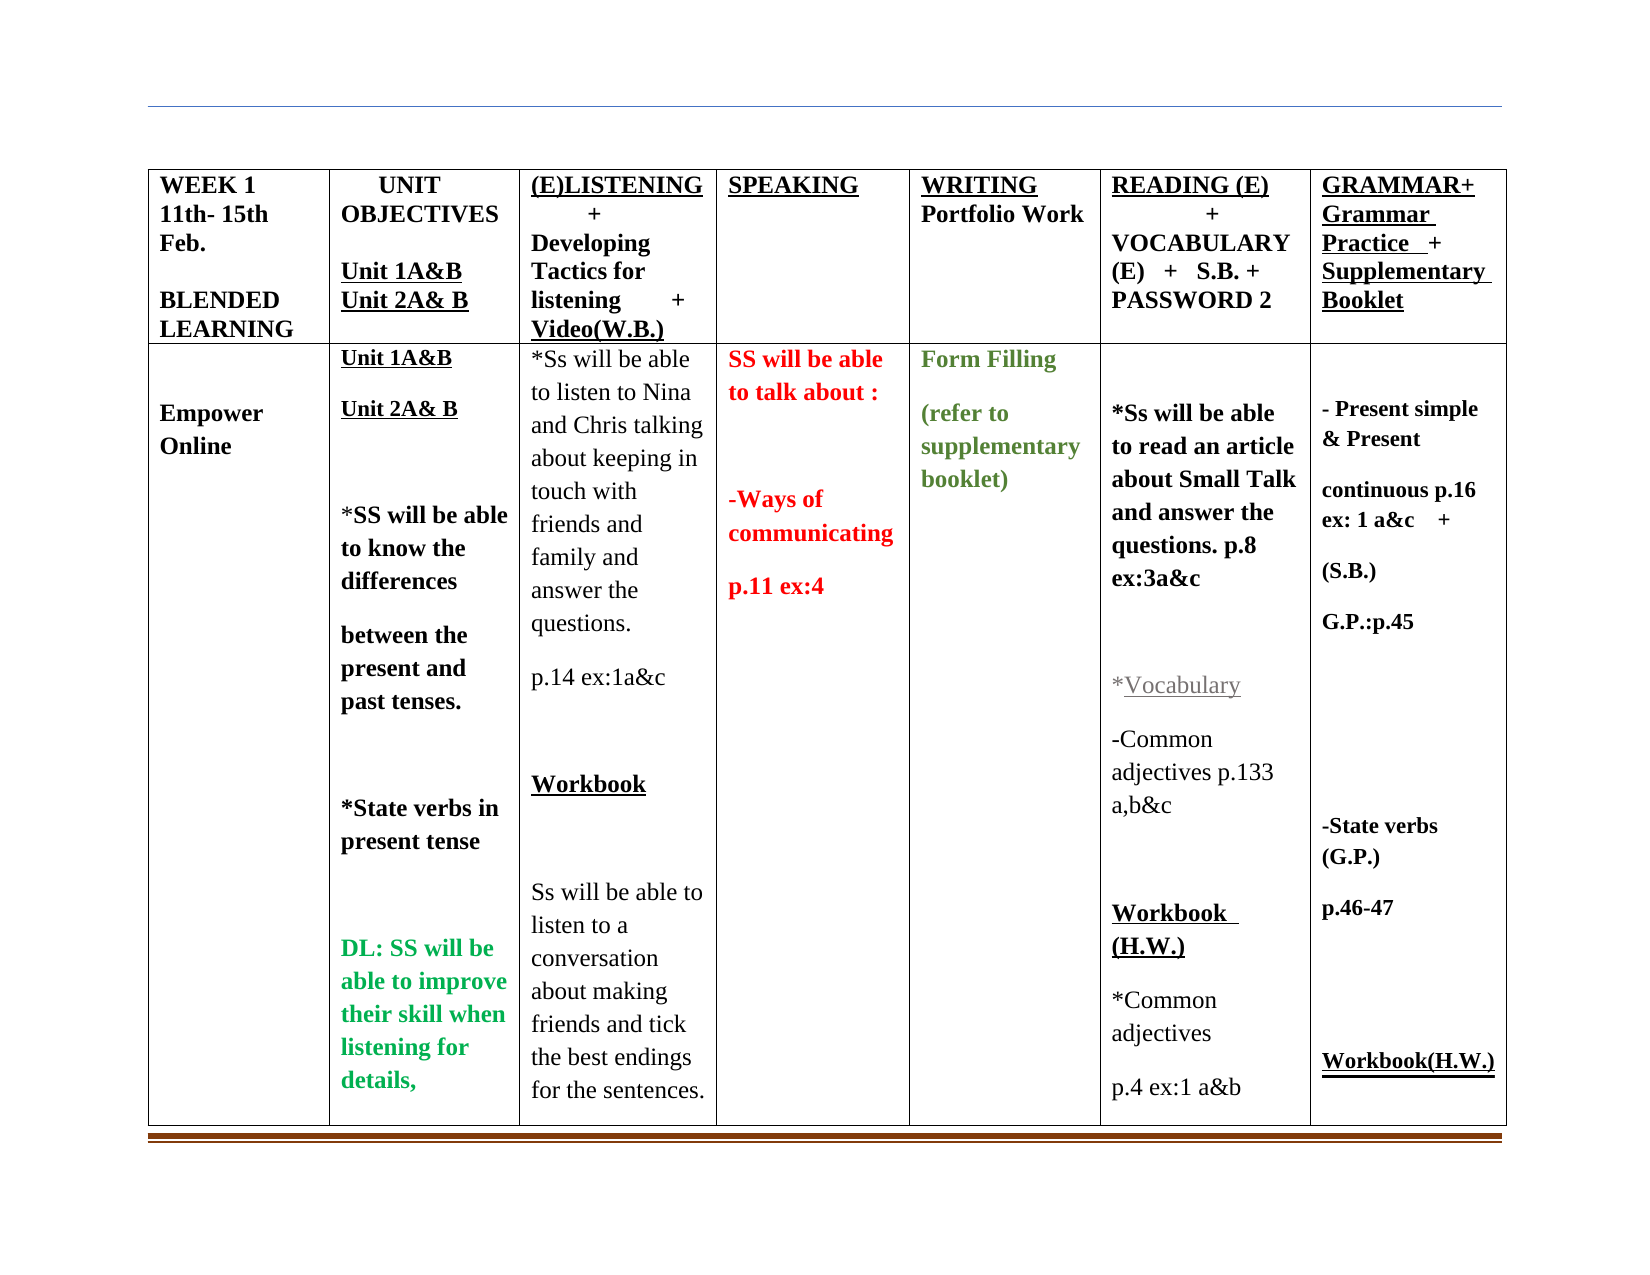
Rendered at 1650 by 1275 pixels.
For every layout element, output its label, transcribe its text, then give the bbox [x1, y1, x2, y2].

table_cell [717, 344, 909, 1125]
table_header GRAMMAR+ Grammar Practice + Supplementary Booklet [1311, 170, 1506, 343]
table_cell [1101, 344, 1310, 1125]
table_header UNIT OBJECTIVES Unit 1A&B Unit 2A& B [330, 170, 519, 343]
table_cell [910, 344, 1100, 1125]
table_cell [520, 344, 716, 1125]
table_cell Empower Online [149, 344, 329, 1125]
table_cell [1311, 344, 1506, 1125]
table_header SPEAKING [717, 170, 909, 343]
table_header READING (E) + VOCABULARY (E) + S.B. + PASSWORD 2 [1101, 170, 1310, 343]
table_header WRITING Portfolio Work [910, 170, 1100, 343]
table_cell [330, 344, 519, 1125]
table_header (E)LISTENING + Developing Tactics for listening + Video(W.B.) [520, 170, 716, 343]
table_header WEEK 1 11th- 15th Feb. BLENDED LEARNING [149, 170, 329, 343]
